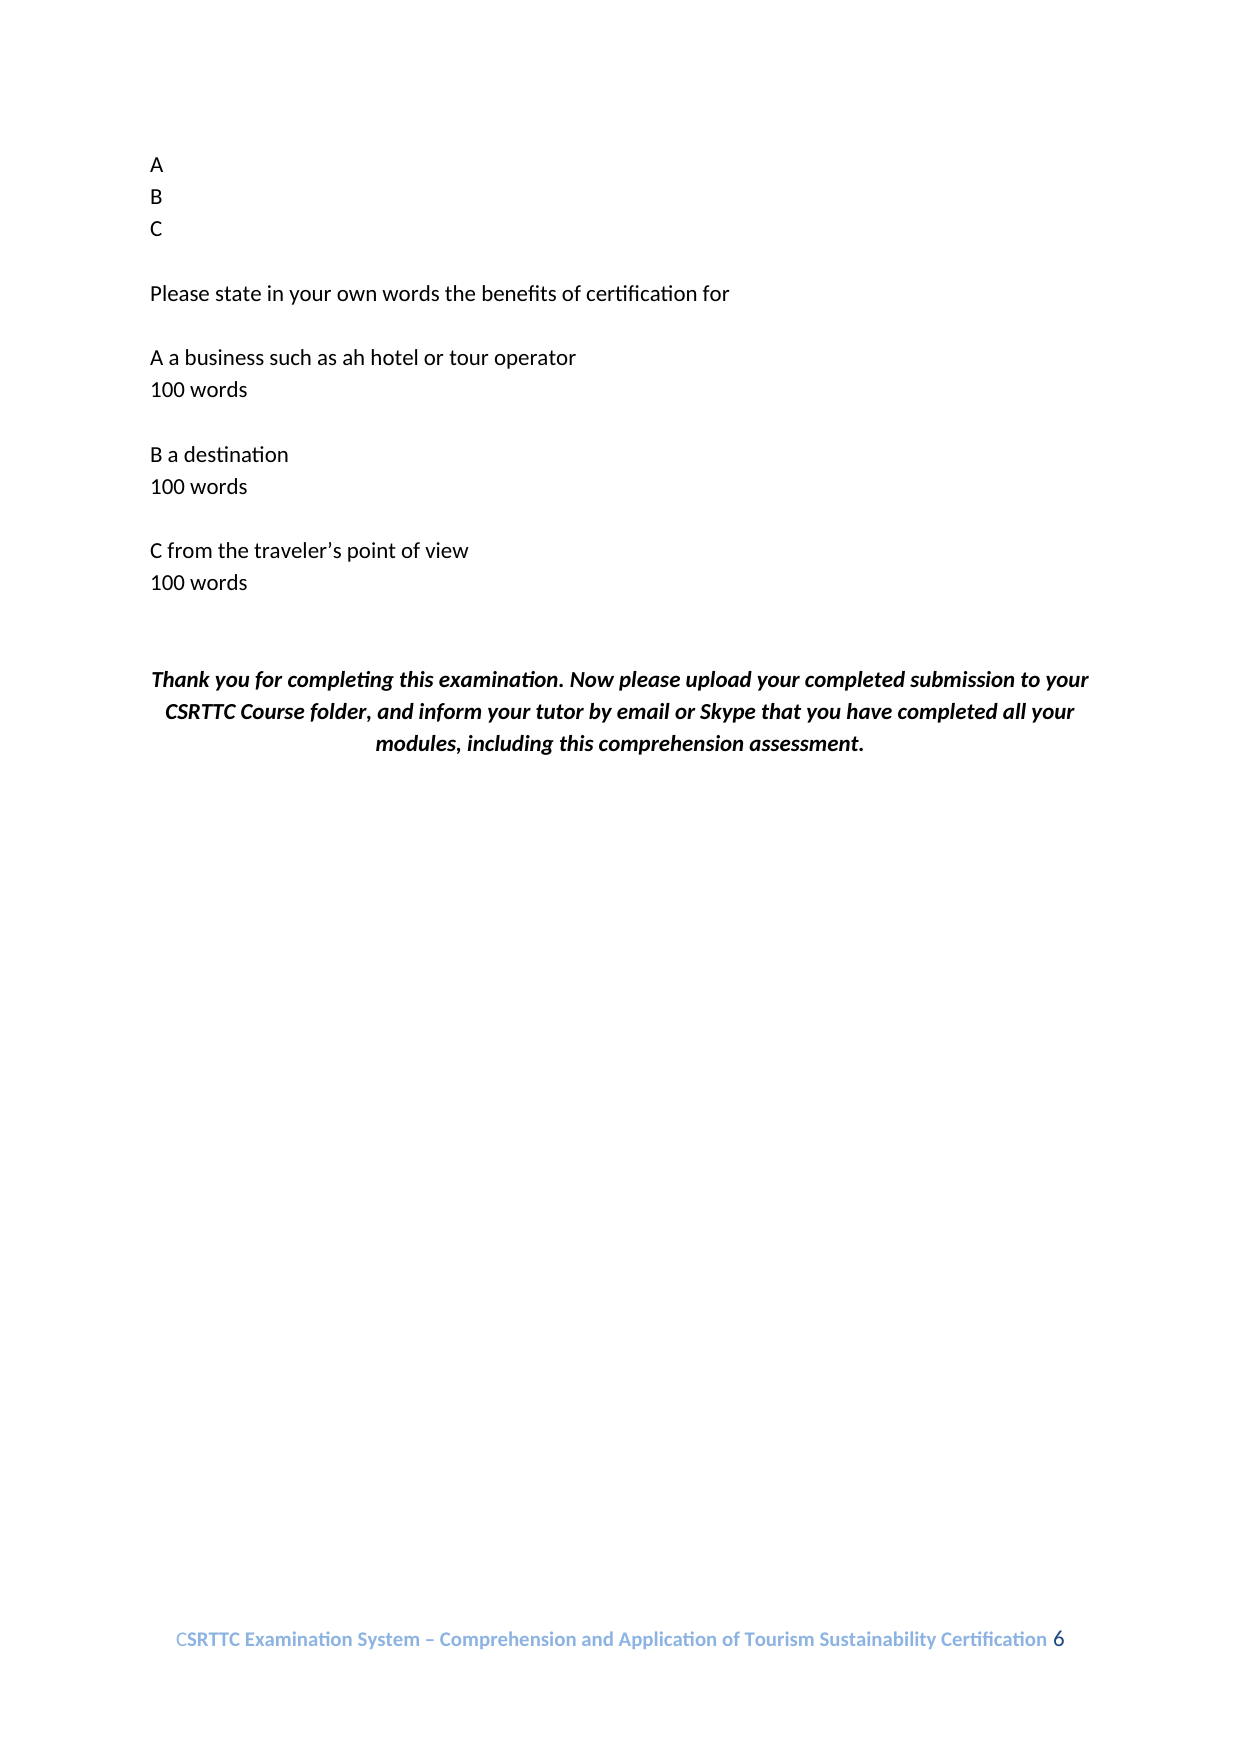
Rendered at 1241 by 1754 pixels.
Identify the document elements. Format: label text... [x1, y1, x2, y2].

text C from the traveler’s point of view [150, 536, 1090, 564]
text Thank you for completing this examination. Now please upload your completed submission to your CSRTTC Course folder, and inform your tutor by email or Skype that you have completed all your modules, including this comprehension assessment. [150, 665, 1090, 757]
text 100 words [150, 568, 1090, 596]
text A [150, 150, 1090, 178]
text Please state in your own words the benefits of certification for [150, 279, 1090, 307]
text B a destination [150, 440, 1090, 468]
text A a business such as ah hotel or tour operator [150, 343, 1090, 371]
text B C [150, 182, 1090, 242]
text 100 words [150, 375, 1090, 403]
text 100 words [150, 472, 1090, 500]
